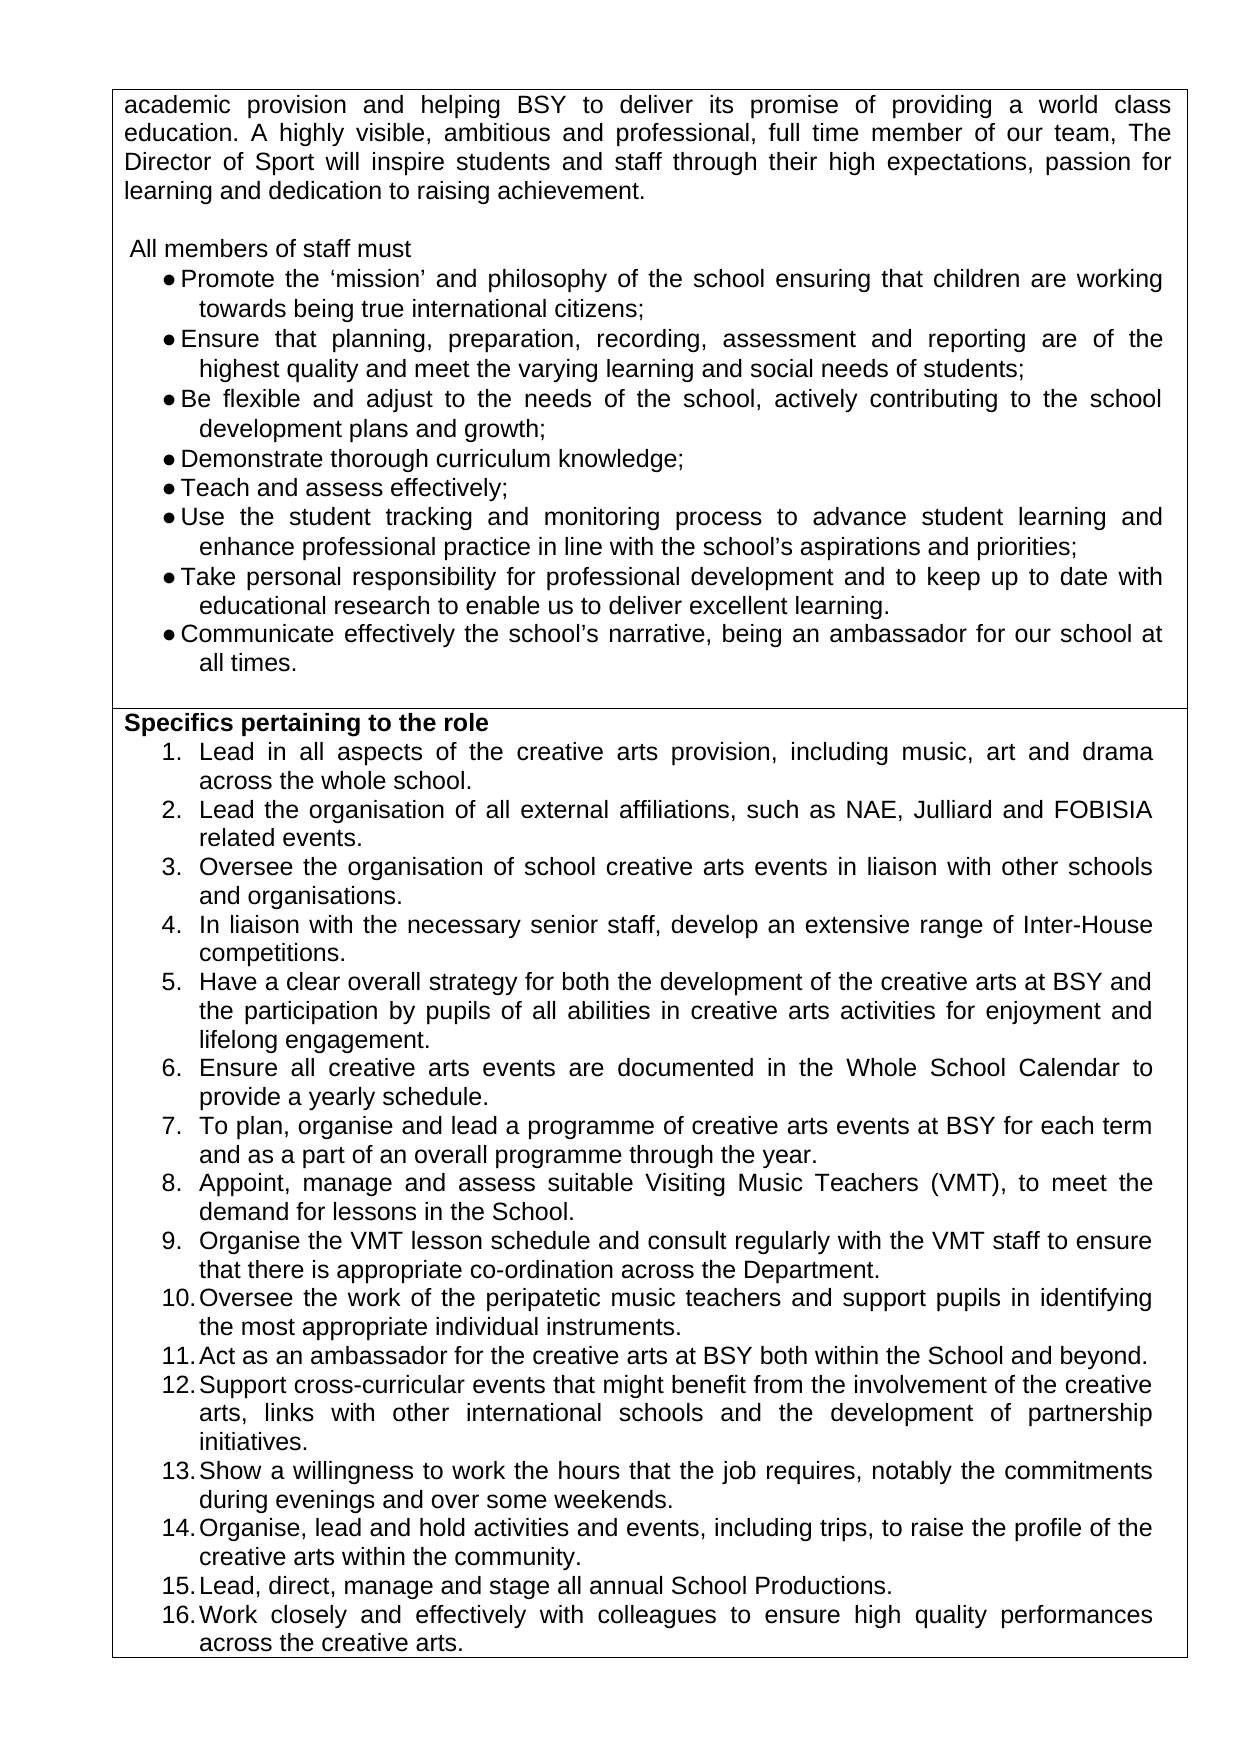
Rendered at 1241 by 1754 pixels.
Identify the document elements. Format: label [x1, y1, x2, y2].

table_cell [113, 709, 1187, 1657]
table_cell [113, 90, 1187, 707]
